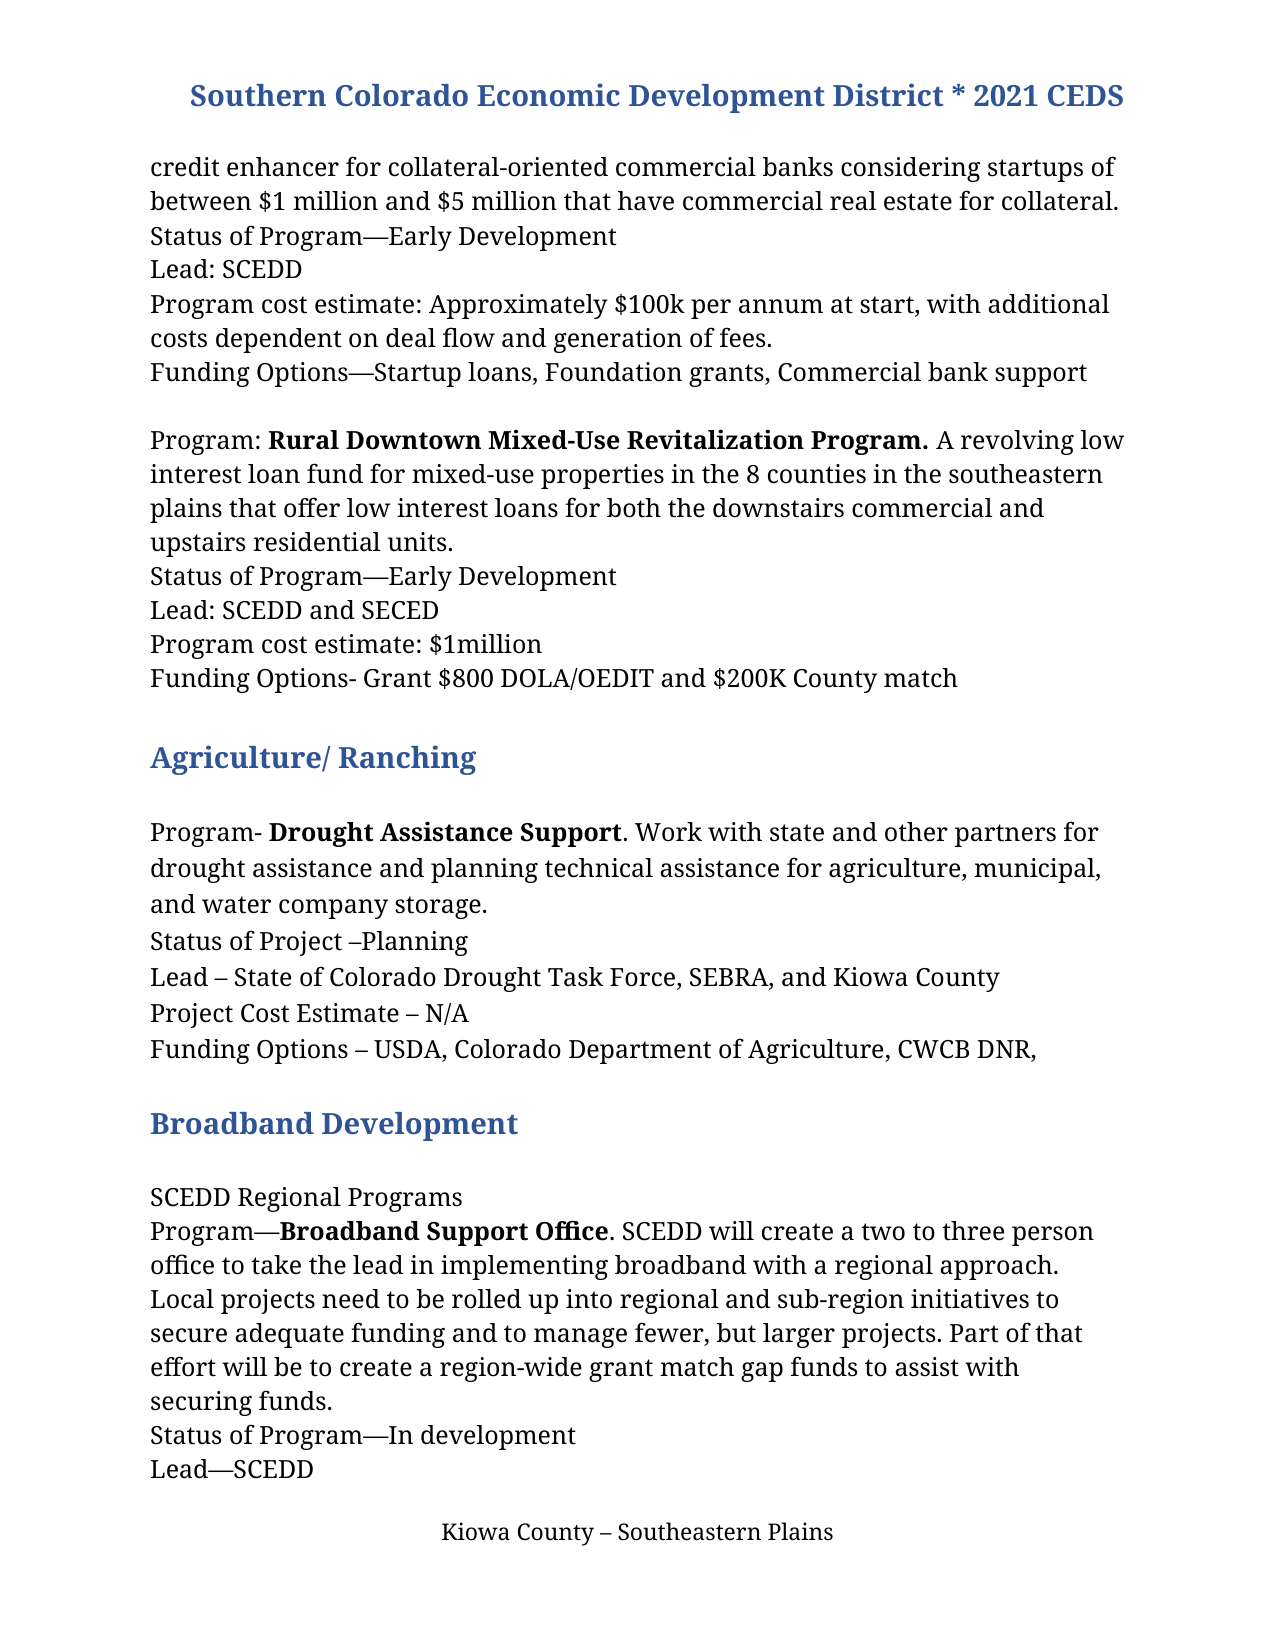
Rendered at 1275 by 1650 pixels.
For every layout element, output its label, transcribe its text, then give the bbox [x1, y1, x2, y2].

text Broadband Development [150, 1103, 1125, 1143]
text Status of Program—Early Development [150, 559, 1125, 593]
text Funding Options- Grant $800 DOLA/OEDIT and $200K County match [150, 661, 1125, 695]
text Status of Project –Planning [150, 923, 1125, 957]
text Program cost estimate: $1million [150, 627, 1125, 661]
text Program cost estimate: Approximately $100k per annum at start, with additional costs dependent on deal flow and generation of fees. [150, 286, 1125, 354]
text Program- Drought Assistance Support. Work with state and other partners for drought assistance and planning technical assistance for agriculture, municipal, and water company storage. [150, 815, 1125, 921]
text Lead: SCEDD [150, 252, 1125, 286]
text SCEDD Regional Programs [150, 1179, 1125, 1213]
text Lead: SCEDD and SECED [150, 593, 1125, 627]
text Lead—SCEDD [150, 1452, 1125, 1486]
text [150, 150, 1125, 218]
text Funding Options – USDA, Colorado Department of Agriculture, CWCB DNR, [150, 1031, 1125, 1065]
text Status of Program—Early Development [150, 218, 1125, 252]
text Program—Broadband Support Office. SCEDD will create a two to three person office to take the lead in implementing broadband with a regional approach. Local projects need to be rolled up into regional and sub-region initiatives to secure adequate funding and to manage fewer, but larger projects. Part of that effort will be to create a region-wide grant match gap funds to assist with securing funds. [150, 1213, 1125, 1418]
text Project Cost Estimate – N/A [150, 995, 1125, 1029]
text Agriculture/ Ranching [150, 737, 1125, 777]
text Program: Rural Downtown Mixed-Use Revitalization Program. A revolving low interest loan fund for mixed-use properties in the 8 counties in the southeastern plains that offer low interest loans for both the downstairs commercial and upstairs residential units. [150, 422, 1125, 559]
text Lead – State of Colorado Drought Task Force, SEBRA, and Kiowa County [150, 959, 1125, 993]
text Status of Program—In development [150, 1418, 1125, 1452]
text Funding Options—Startup loans, Foundation grants, Commercial bank support [150, 354, 1125, 388]
